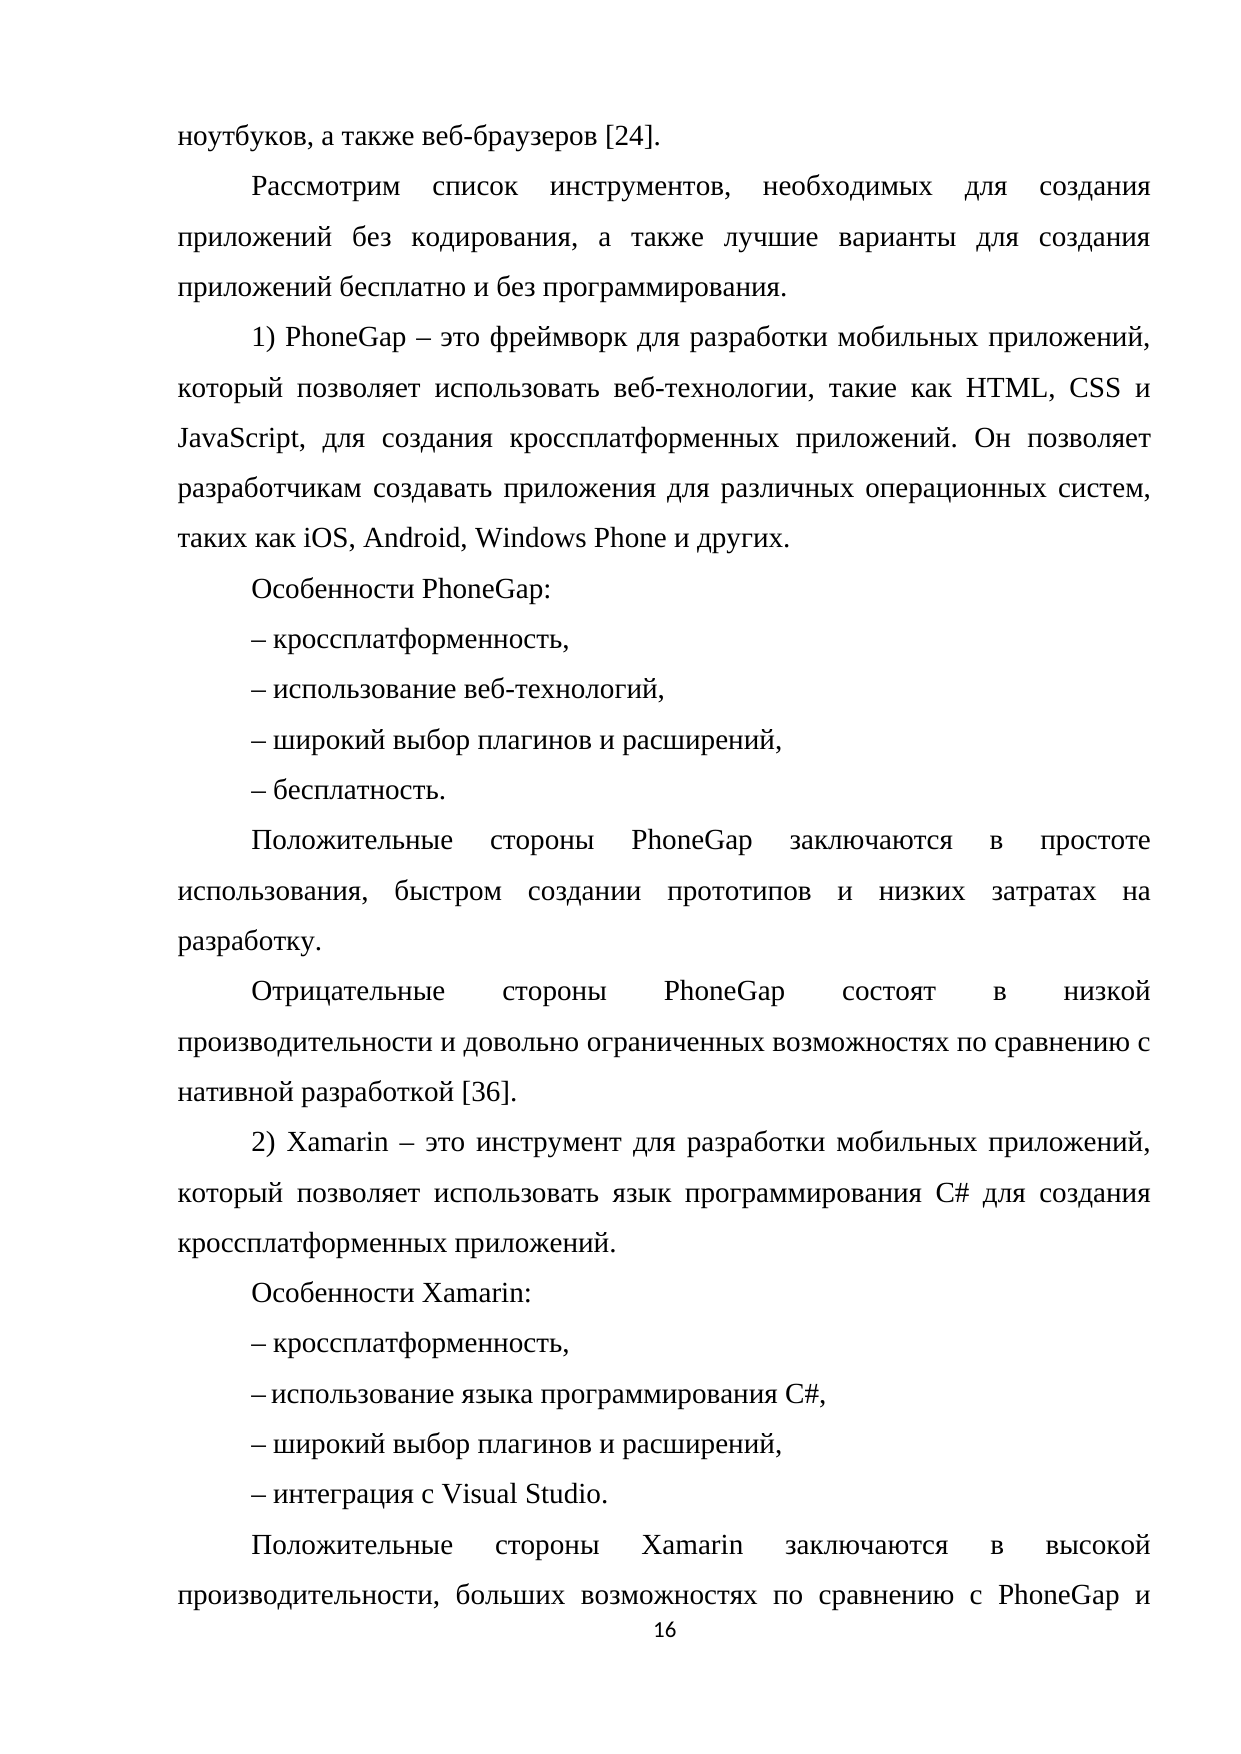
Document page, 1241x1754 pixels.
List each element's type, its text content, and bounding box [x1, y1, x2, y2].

list – использование веб-технологий, [177, 672, 1152, 705]
list – широкий выбор плагинов и расширений, [177, 722, 1152, 755]
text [177, 118, 1152, 152]
text Особенности Xamarin: [177, 1275, 1152, 1309]
text 1) PhoneGap – это фреймворк для разработки мобильных приложений, который позволяет использовать веб-технологии, такие как HTML, CSS и JavaScript, для создания кроссплатформенных приложений. Он позволяет разработчикам создавать приложения для различных операционных систем, таких как iOS, Android, Windows Phone и других. [177, 319, 1152, 554]
text Отрицательные стороны PhoneGap состоят в низкой производительности и довольно ограниченных возможностях по сравнению с нативной разработкой [36]. [177, 973, 1152, 1108]
text Положительные стороны PhoneGap заключаются в простоте использования, быстром создании прототипов и низких затратах на разработку. [177, 822, 1152, 957]
list – бесплатность. [177, 772, 1152, 806]
list – использование языка программирования C#, [177, 1376, 1152, 1409]
list Особенности PhoneGap: [177, 571, 1152, 604]
text Рассмотрим список инструментов, необходимых для создания приложений без кодирования, а также лучшие варианты для создания приложений бесплатно и без программирования. [177, 168, 1152, 303]
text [177, 1527, 1152, 1611]
list 2) Xamarin – это инструмент для разработки мобильных приложений, который позволяет использовать язык программирования C# для создания кроссплатформенных приложений. [177, 1124, 1152, 1258]
list – интеграция с Visual Studio. [177, 1477, 1152, 1510]
list – кроссплатформенность, [177, 1326, 1152, 1359]
list – широкий выбор плагинов и расширений, [177, 1426, 1152, 1460]
list – кроссплатформенность, [177, 621, 1152, 655]
